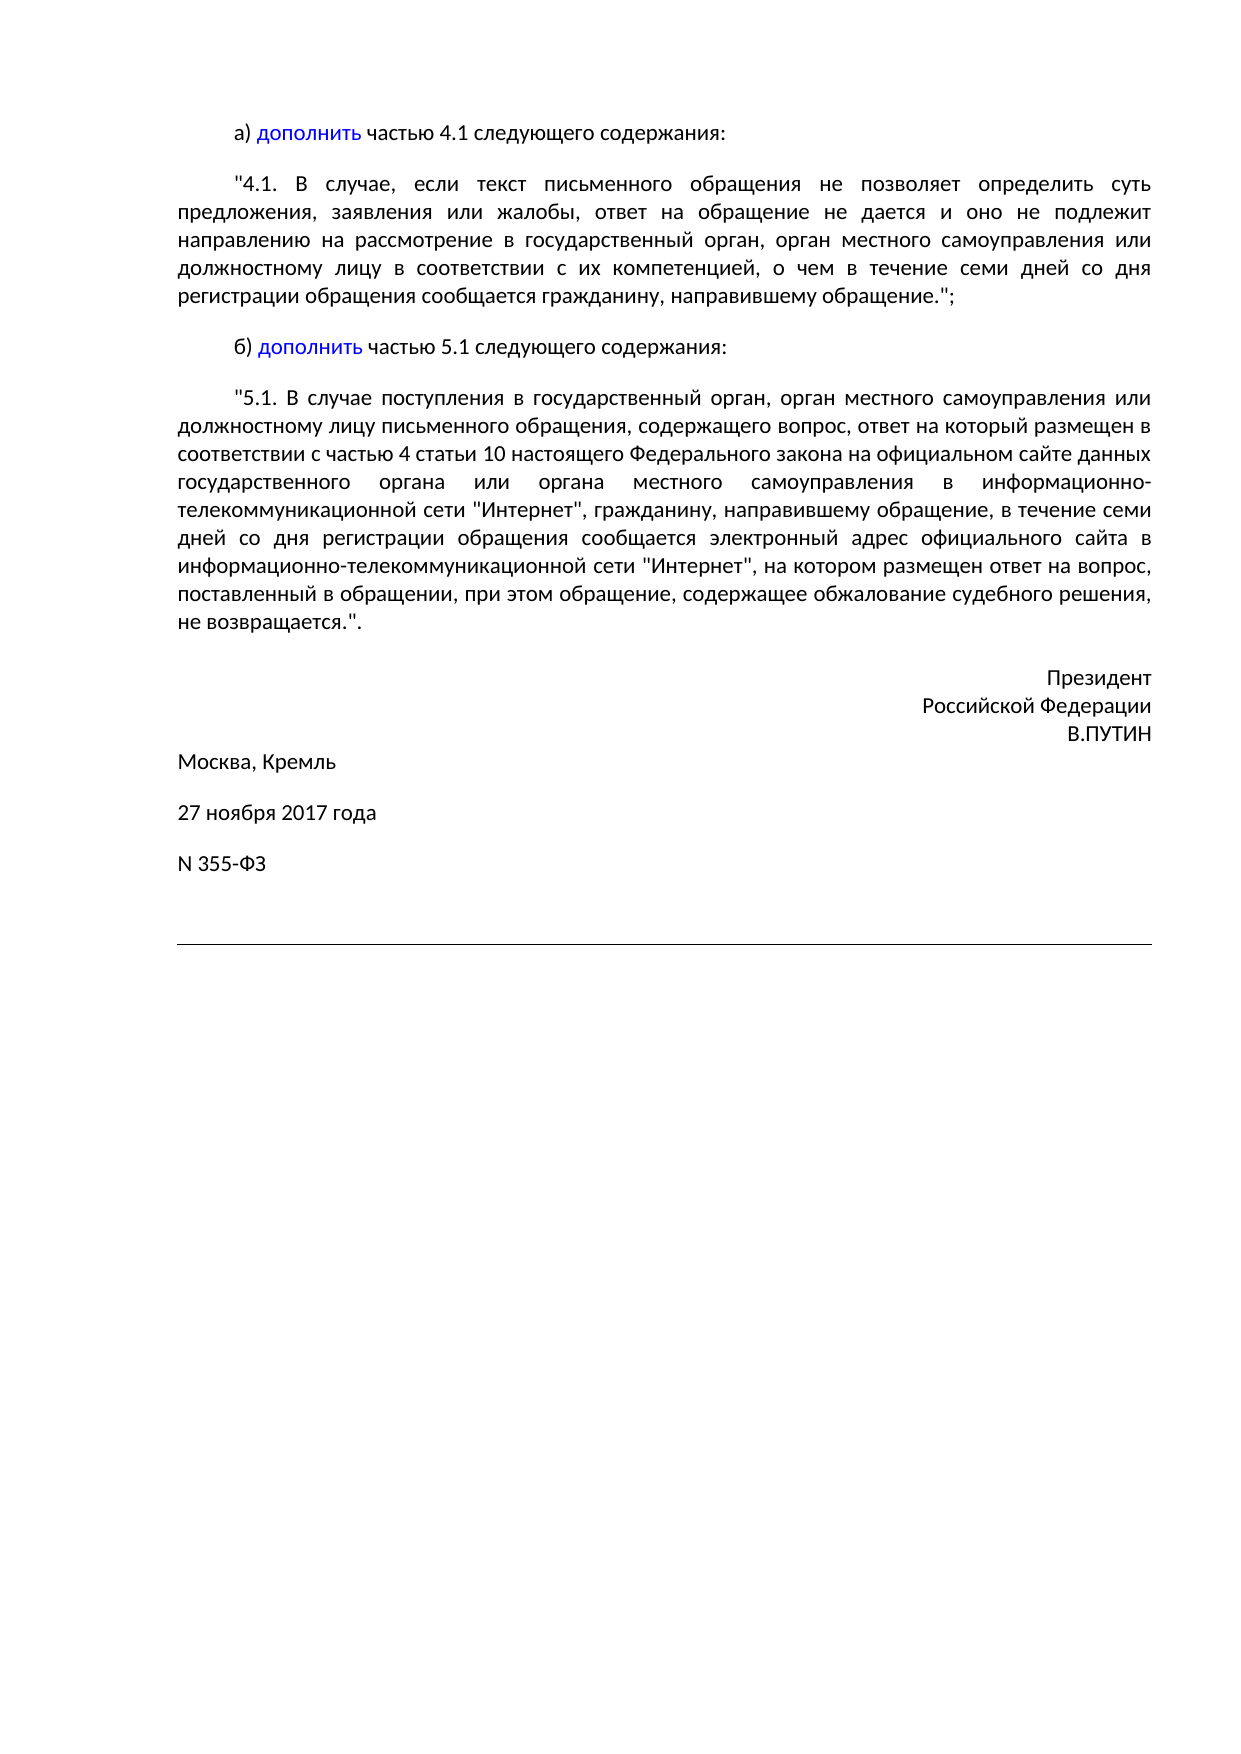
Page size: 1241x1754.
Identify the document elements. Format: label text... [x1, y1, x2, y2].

text 27 ноября 2017 года [177, 798, 1152, 826]
text Москва, Кремль [177, 747, 1152, 775]
text В.ПУТИН [177, 719, 1152, 747]
text б) дополнить частью 5.1 следующего содержания: [177, 332, 1152, 360]
text Президент [177, 663, 1152, 691]
text Российской Федерации [177, 691, 1152, 719]
text "4.1. В случае, если текст письменного обращения не позволяет определить суть предложения, заявления или жалобы, ответ на обращение не дается и оно не подлежит направлению на рассмотрение в государственный орган, орган местного самоуправления или должностному лицу в соответствии с их компетенцией, о чем в течение семи дней со дня регистрации обращения сообщается гражданину, направившему обращение."; [177, 169, 1152, 309]
text "5.1. В случае поступления в государственный орган, орган местного самоуправления или должностному лицу письменного обращения, содержащего вопрос, ответ на который размещен в соответствии с частью 4 статьи 10 настоящего Федерального закона на официальном сайте данных государственного органа или органа местного самоуправления в информационно-телекоммуникационной сети "Интернет", гражданину, направившему обращение, в течение семи дней со дня регистрации обращения сообщается электронный адрес официального сайта в информационно-телекоммуникационной сети "Интернет", на котором размещен ответ на вопрос, поставленный в обращении, при этом обращение, содержащее обжалование судебного решения, не возвращается.". [177, 383, 1152, 635]
text а) дополнить частью 4.1 следующего содержания: [177, 118, 1152, 146]
text N 355-ФЗ [177, 849, 1152, 877]
